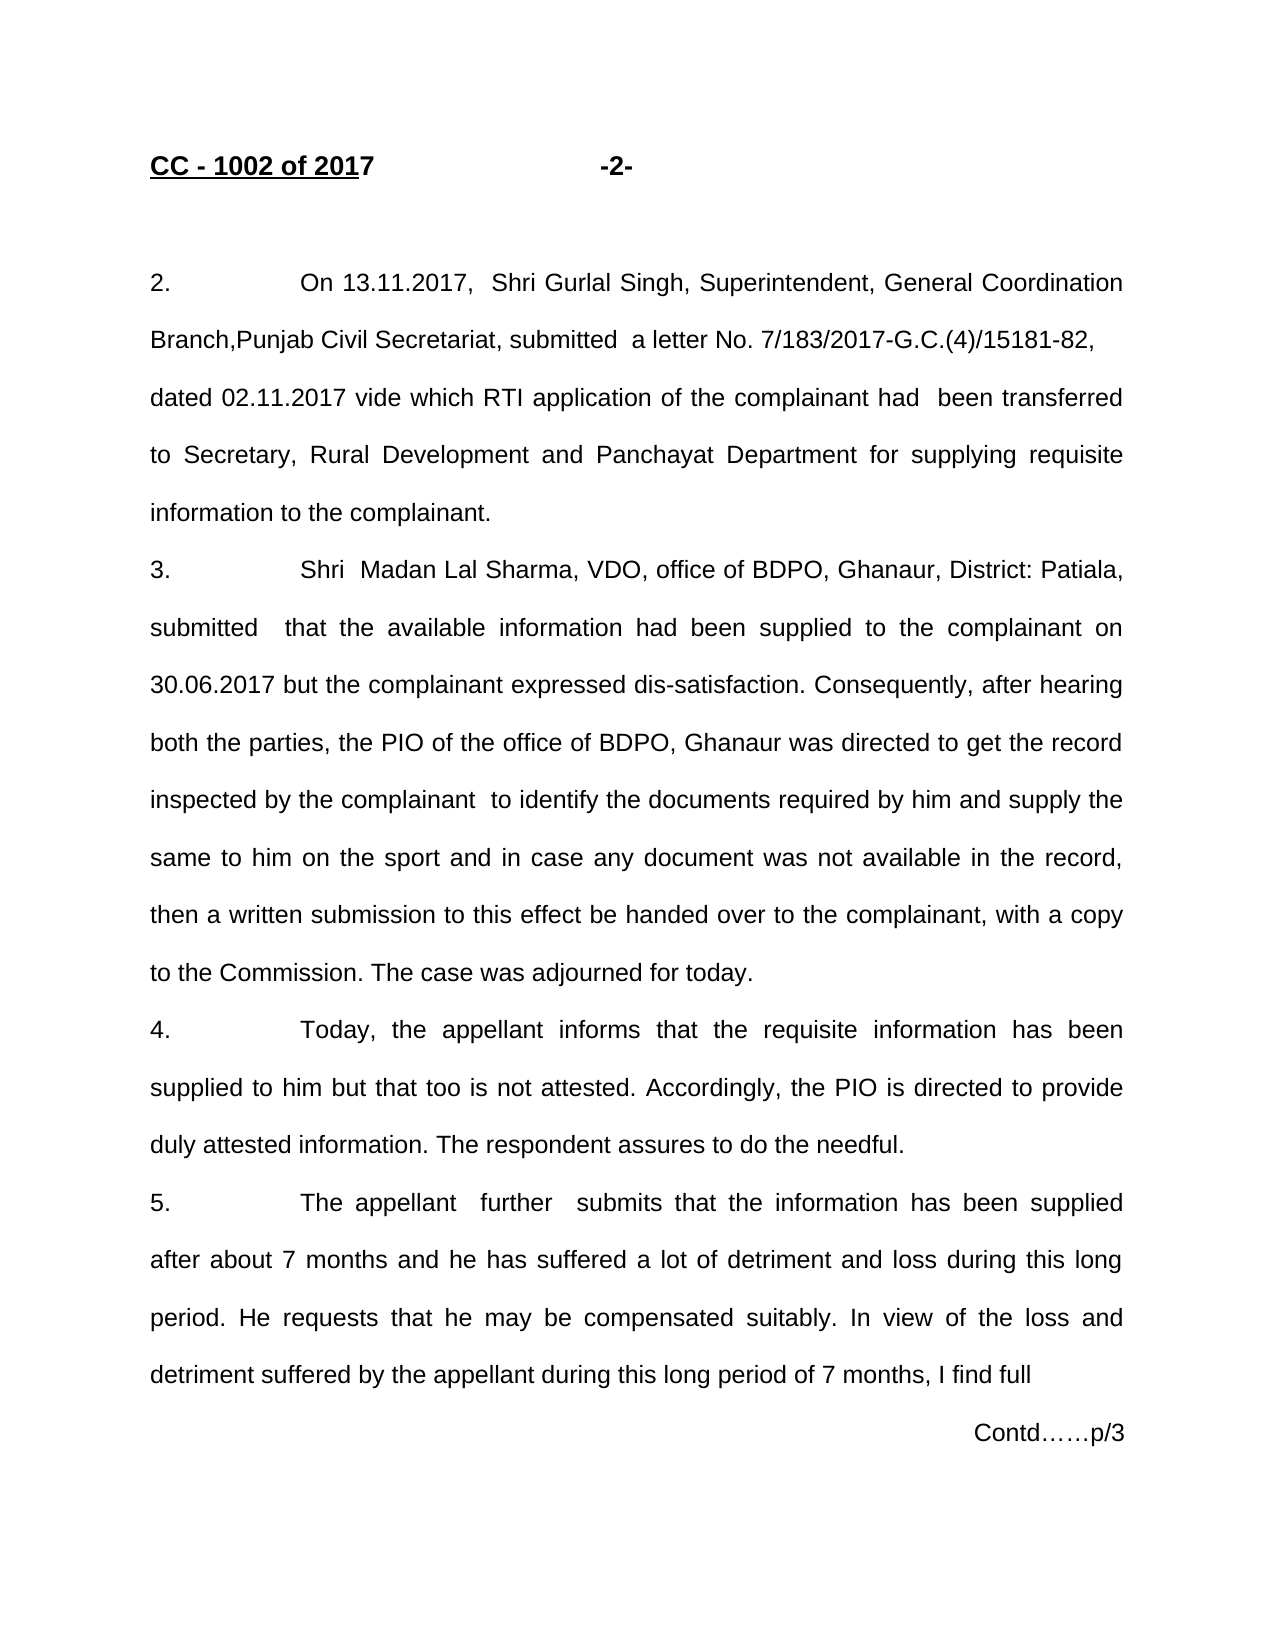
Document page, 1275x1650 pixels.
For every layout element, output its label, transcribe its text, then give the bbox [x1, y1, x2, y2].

text 5. The appellant further submits that the information has been supplied after about 7 months and he has suffered a lot of detriment and loss during this long period. He requests that he may be compensated suitably. In view of the loss and detriment suffered by the appellant during this long period of 7 months, I find full [150, 1187, 1125, 1389]
text 2. On 13.11.2017, Shri Gurlal Singh, Superintendent, General Coordination Branch,Punjab Civil Secretariat, submitted a letter No. 7/183/2017-G.C.(4)/15181-82, [150, 267, 1125, 354]
text CC - 1002 of 2017 -2- [150, 150, 1125, 181]
text dated 02.11.2017 vide which RTI application of the complainant had been transferred to Secretary, Rural Development and Panchayat Department for supplying requisite information to the complainant. [150, 382, 1125, 526]
text 3. Shri Madan Lal Sharma, VDO, office of BDPO, Ghanaur, District: Patiala, submitted that the available information had been supplied to the complainant on 30.06.2017 but the complainant expressed dis-satisfaction. Consequently, after hearing both the parties, the PIO of the office of BDPO, Ghanaur was directed to get the record inspected by the complainant to identify the documents required by him and supply the same to him on the sport and in case any document was not available in the record, then a written submission to this effect be handed over to the complainant, with a copy to the Commission. The case was adjourned for today. [150, 555, 1125, 986]
text Contd……p/3 [150, 1417, 1125, 1446]
text 4. Today, the appellant informs that the requisite information has been supplied to him but that too is not attested. Accordingly, the PIO is directed to provide duly attested information. The respondent assures to do the needful. [150, 1015, 1125, 1159]
